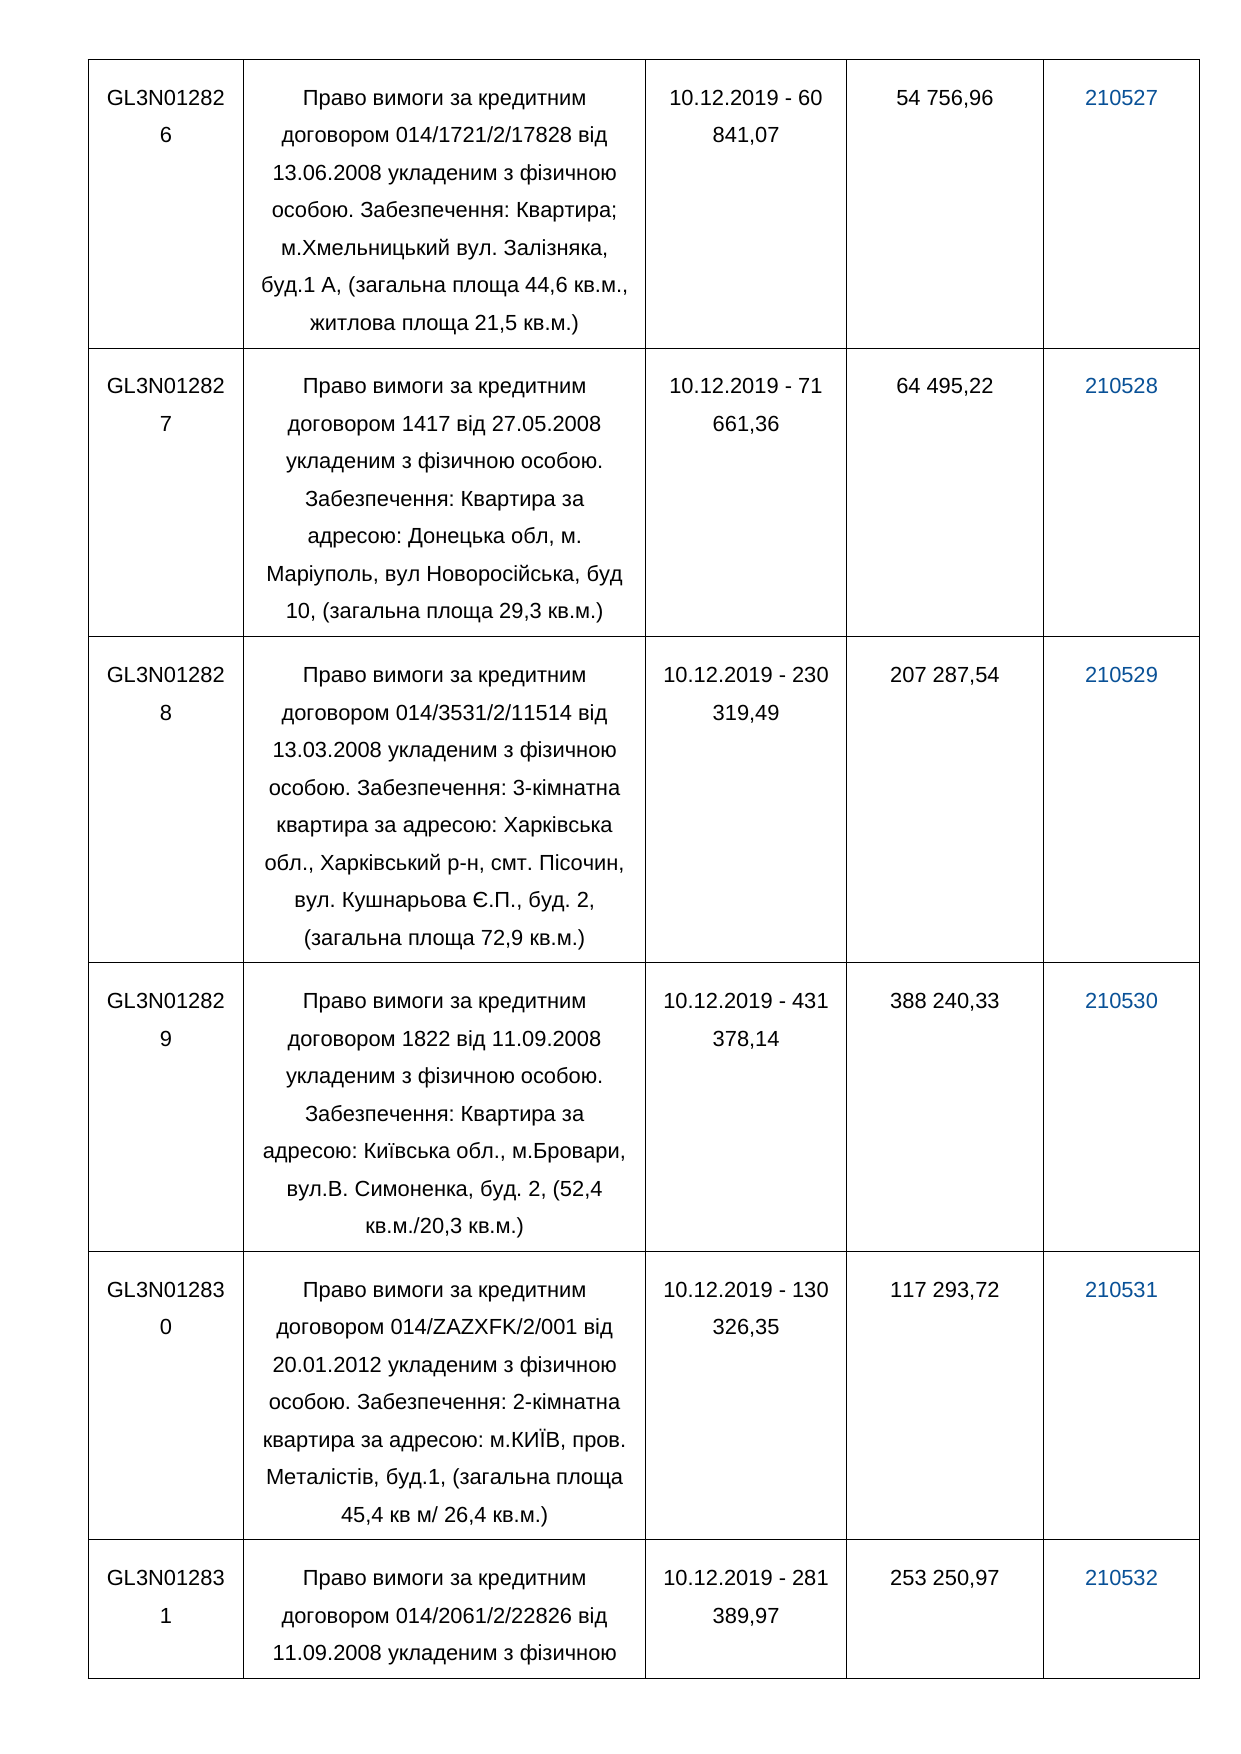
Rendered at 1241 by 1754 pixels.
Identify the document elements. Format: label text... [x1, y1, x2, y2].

table_cell 10.12.2019 - 230 319,49 [646, 637, 846, 962]
table_cell Право вимоги за кредитним договором 1822 від 11.09.2008 укладеним з фізичною особою. Забезпечення: Квартира за адресою: Київська обл., м.Бровари, вул.В. Симоненка, буд. 2, (52,4 кв.м./20,3 кв.м.) [244, 963, 645, 1251]
table_cell 210529 [1044, 637, 1199, 962]
table_cell 10.12.2019 - 71 661,36 [646, 349, 846, 636]
table_cell 253 250,97 [847, 1540, 1043, 1678]
table_cell 10.12.2019 - 60 841,07 [646, 60, 846, 348]
table_cell Право вимоги за кредитним договором 014/3531/2/11514 від 13.03.2008 укладеним з фізичною особою. Забезпечення: 3-кімнатна квартира за адресою: Харківська обл., Харківський р-н, смт. Пісочин, вул. Кушнарьова Є.П., буд. 2, (загальна площа 72,9 кв.м.) [244, 637, 645, 962]
table_cell 64 495,22 [847, 349, 1043, 636]
table_cell GL3N012827 [89, 349, 243, 636]
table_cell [244, 1540, 645, 1678]
table_cell 54 756,96 [847, 60, 1043, 348]
table_cell 210527 [1044, 60, 1199, 348]
table_cell 210532 [1044, 1540, 1199, 1678]
table_cell GL3N012830 [89, 1252, 243, 1539]
table_cell 10.12.2019 - 130 326,35 [646, 1252, 846, 1539]
table_cell 210530 [1044, 963, 1199, 1251]
table_cell Право вимоги за кредитним договором 1417 від 27.05.2008 укладеним з фізичною особою. Забезпечення: Квартира за адресою: Донецька обл, м. Маріуполь, вул Новоросійська, буд 10, (загальна площа 29,3 кв.м.) [244, 349, 645, 636]
table_cell GL3N012829 [89, 963, 243, 1251]
table_cell 210531 [1044, 1252, 1199, 1539]
table_cell GL3N012828 [89, 637, 243, 962]
table_cell GL3N012826 [89, 60, 243, 348]
table_cell GL3N012831 [89, 1540, 243, 1678]
table_cell 210528 [1044, 349, 1199, 636]
table_cell 388 240,33 [847, 963, 1043, 1251]
table_cell 10.12.2019 - 431 378,14 [646, 963, 846, 1251]
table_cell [646, 1540, 846, 1678]
table_cell Право вимоги за кредитним договором 014/1721/2/17828 від 13.06.2008 укладеним з фізичною особою. Забезпечення: Квартира; м.Хмельницький вул. Залізняка, буд.1 А, (загальна площа 44,6 кв.м., житлова площа 21,5 кв.м.) [244, 60, 645, 348]
table_cell 117 293,72 [847, 1252, 1043, 1539]
table_cell 207 287,54 [847, 637, 1043, 962]
table_cell Право вимоги за кредитним договором 014/ZAZXFK/2/001 від 20.01.2012 укладеним з фізичною особою. Забезпечення: 2-кімнатна квартира за адресою: м.КИЇВ, пров. Металістів, буд.1, (загальна площа 45,4 кв м/ 26,4 кв.м.) [244, 1252, 645, 1539]
